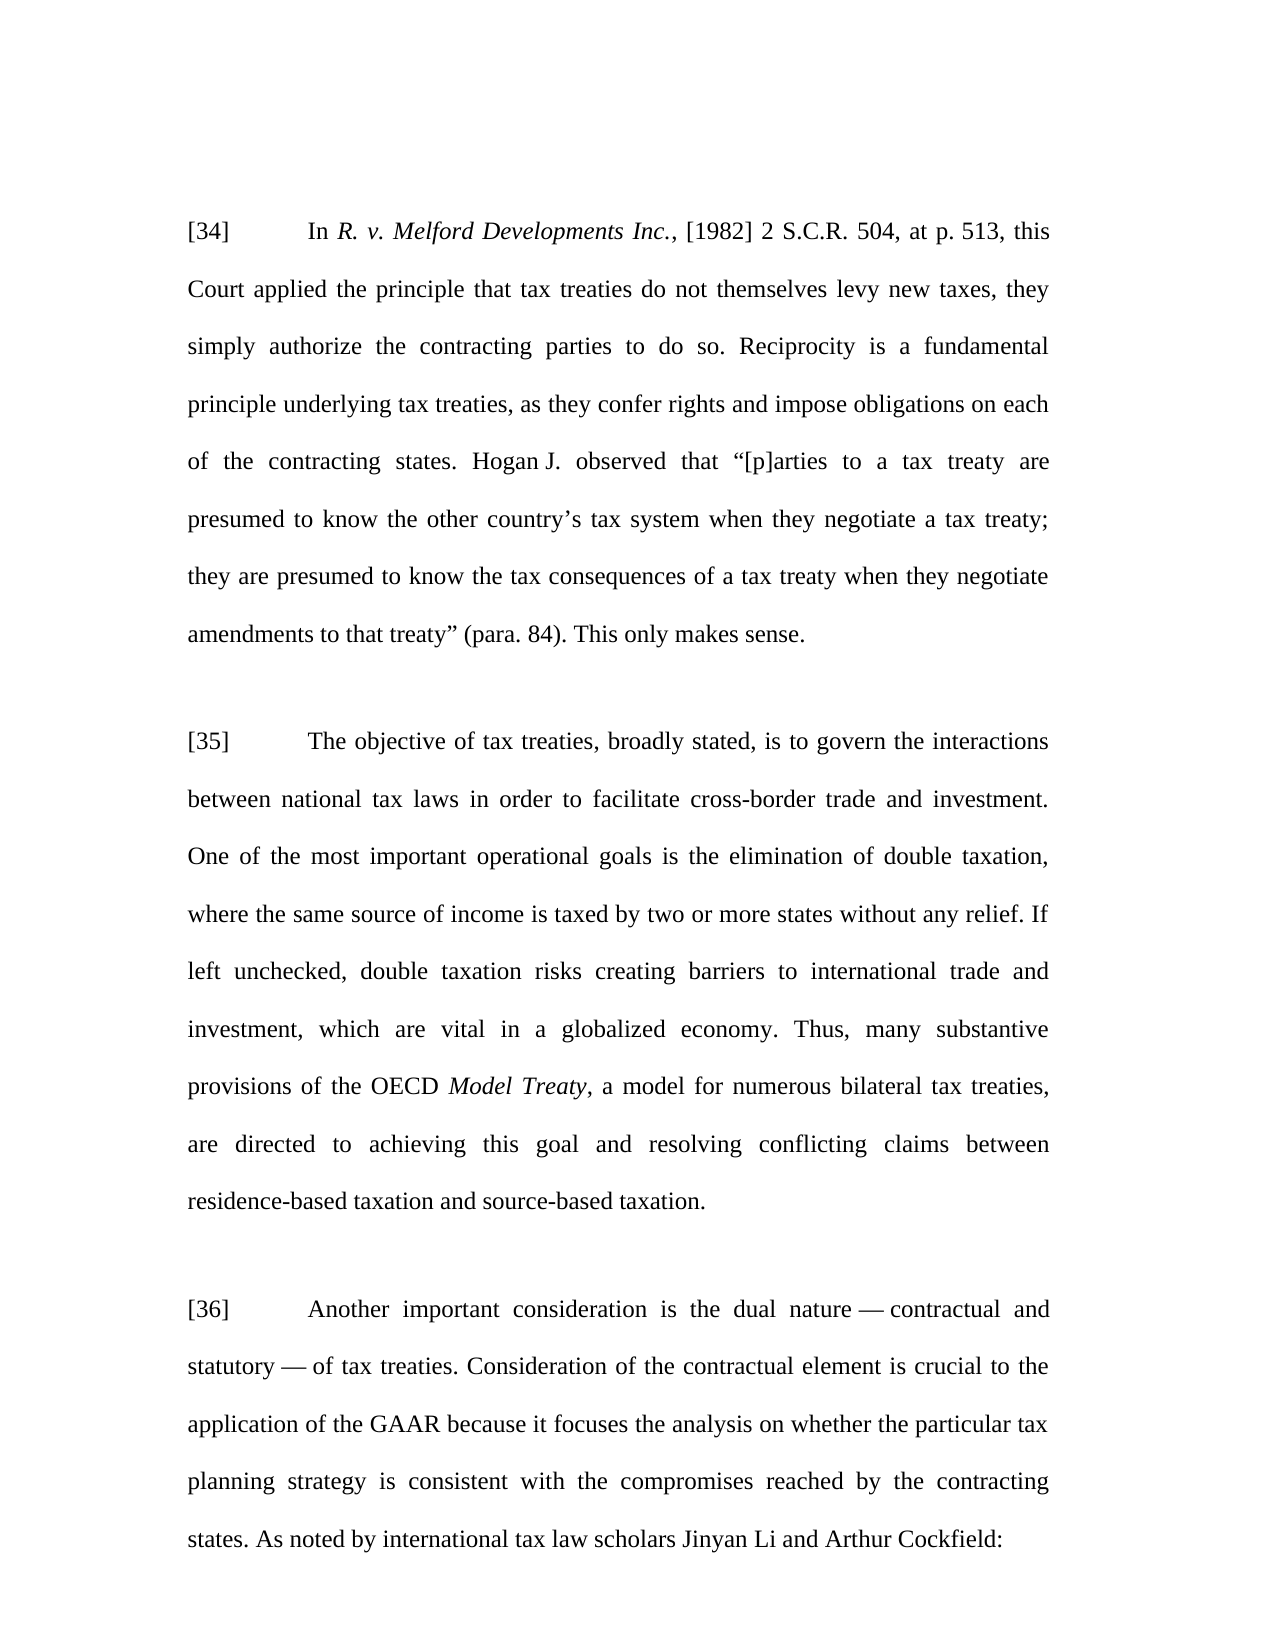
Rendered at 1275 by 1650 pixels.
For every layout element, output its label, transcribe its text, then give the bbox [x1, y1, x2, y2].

text Another important consideration is the dual nature — contractual and statutory — of tax treaties. Consideration of the contractual element is crucial to the application of the GAAR because it focuses the analysis on whether the particular tax planning strategy is consistent with the compromises reached by the contracting states. As noted by international tax law scholars Jinyan Li and Arthur Cockfield: [187, 1294, 1050, 1553]
text The objective of tax treaties, broadly stated, is to govern the interactions between national tax laws in order to facilitate cross-border trade and investment. One of the most important operational goals is the elimination of double taxation, where the same source of income is taxed by two or more states without any relief. If left unchecked, double taxation risks creating barriers to international trade and investment, which are vital in a globalized economy. Thus, many substantive provisions of the OECD Model Treaty, a model for numerous bilateral tax treaties, are directed to achieving this goal and resolving conflicting claims between residence-based taxation and source-based taxation. [187, 726, 1050, 1215]
text In R. v. Melford Developments Inc., [1982] 2 S.C.R. 504, at p. 513, this Court applied the principle that tax treaties do not themselves levy new taxes, they simply authorize the contracting parties to do so. Reciprocity is a fundamental principle underlying tax treaties, as they confer rights and impose obligations on each of the contracting states. Hogan J. observed that “[p]arties to a tax treaty are presumed to know the other country’s tax system when they negotiate a tax treaty; they are presumed to know the tax consequences of a tax treaty when they negotiate amendments to that treaty” (para. 84). This only makes sense. [187, 216, 1050, 648]
